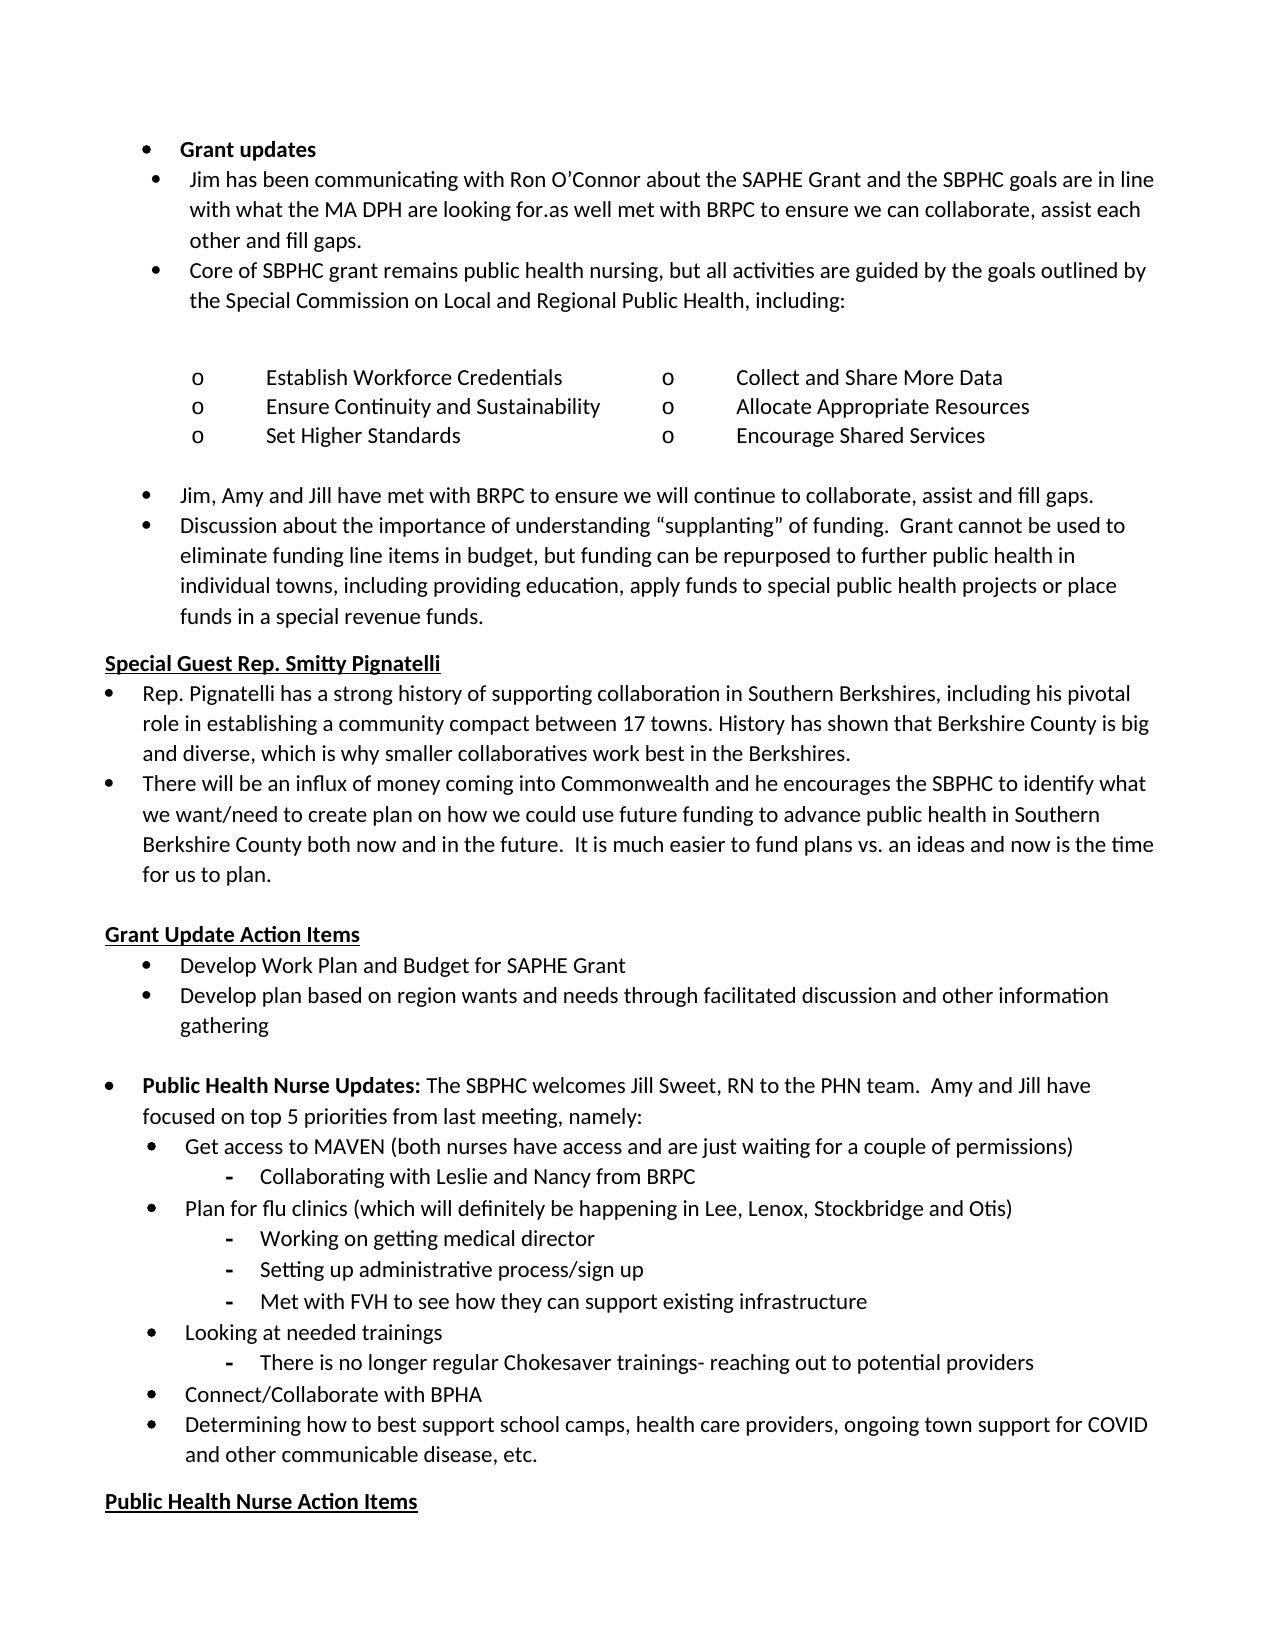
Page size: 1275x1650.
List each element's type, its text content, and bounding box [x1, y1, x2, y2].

list Get access to MAVEN (both nurses have access and are just waiting for a couple of permissions) [147, 1132, 1170, 1160]
table_cell Set Higher Standards [180, 422, 650, 451]
list Jim has been communicating with Ron O’Connor about the SAPHE Grant and the SBPHC goals are in line with what the MA DPH are looking for.as well met with BRPC to ensure we can collaborate, assist each other and fill gaps. [152, 165, 1170, 254]
table_header Collect and Share More Data [650, 363, 1079, 392]
list Public Health Nurse Updates: The SBPHC welcomes Jill Sweet, RN to the PHN team. Amy and Jill have focused on top 5 priorities from last meeting, namely: [105, 1072, 1170, 1130]
table_cell Encourage Shared Services [650, 422, 1079, 451]
list Grant updates [142, 135, 1170, 163]
list Discussion about the importance of understanding “supplanting” of funding. Grant cannot be used to eliminate funding line items in budget, but funding can be repurposed to further public health in individual towns, including providing education, apply funds to special public health projects or place funds in a special revenue funds. [142, 511, 1170, 630]
list Setting up administrative process/sign up [222, 1255, 1170, 1284]
list Develop Work Plan and Budget for SAPHE Grant [142, 951, 1170, 979]
text Special Guest Rep. Smitty Pignatelli [105, 649, 1170, 677]
list Looking at needed trainings [147, 1318, 1170, 1346]
list Determining how to best support school camps, health care providers, ongoing town support for COVID and other communicable disease, etc. [147, 1410, 1170, 1468]
table_header Establish Workforce Credentials [180, 363, 650, 392]
list Met with FVH to see how they can support existing infrastructure [222, 1287, 1170, 1316]
list Collaborating with Leslie and Nancy from BRPC [222, 1162, 1170, 1191]
list Develop plan based on region wants and needs through facilitated discussion and other information gathering [142, 981, 1170, 1039]
list Connect/Collaborate with BPHA [147, 1380, 1170, 1408]
list There is no longer regular Chokesaver trainings- reaching out to potential providers [222, 1348, 1170, 1378]
list There will be an influx of money coming into Commonwealth and he encourages the SBPHC to identify what we want/need to create plan on how we could use future funding to advance public health in Southern Berkshire County both now and in the future. It is much easier to fund plans vs. an ideas and now is the time for us to plan. [105, 769, 1170, 888]
table_cell Allocate Appropriate Resources [650, 393, 1079, 422]
list Jim, Amy and Jill have met with BRPC to ensure we will continue to collaborate, assist and fill gaps. [142, 481, 1170, 509]
text Public Health Nurse Action Items [105, 1487, 1170, 1515]
list Working on getting medical director [222, 1224, 1170, 1253]
list Plan for flu clinics (which will definitely be happening in Lee, Lenox, Stockbridge and Otis) [147, 1194, 1170, 1222]
list Core of SBPHC grant remains public health nursing, but all activities are guided by the goals outlined by the Special Commission on Local and Regional Public Health, including: [152, 256, 1170, 314]
list Grant Update Action Items [105, 921, 1170, 949]
list Rep. Pignatelli has a strong history of supporting collaboration in Southern Berkshires, including his pivotal role in establishing a community compact between 17 towns. History has shown that Berkshire County is big and diverse, which is why smaller collaboratives work best in the Berkshires. [105, 679, 1170, 767]
table_cell Ensure Continuity and Sustainability [180, 393, 650, 422]
